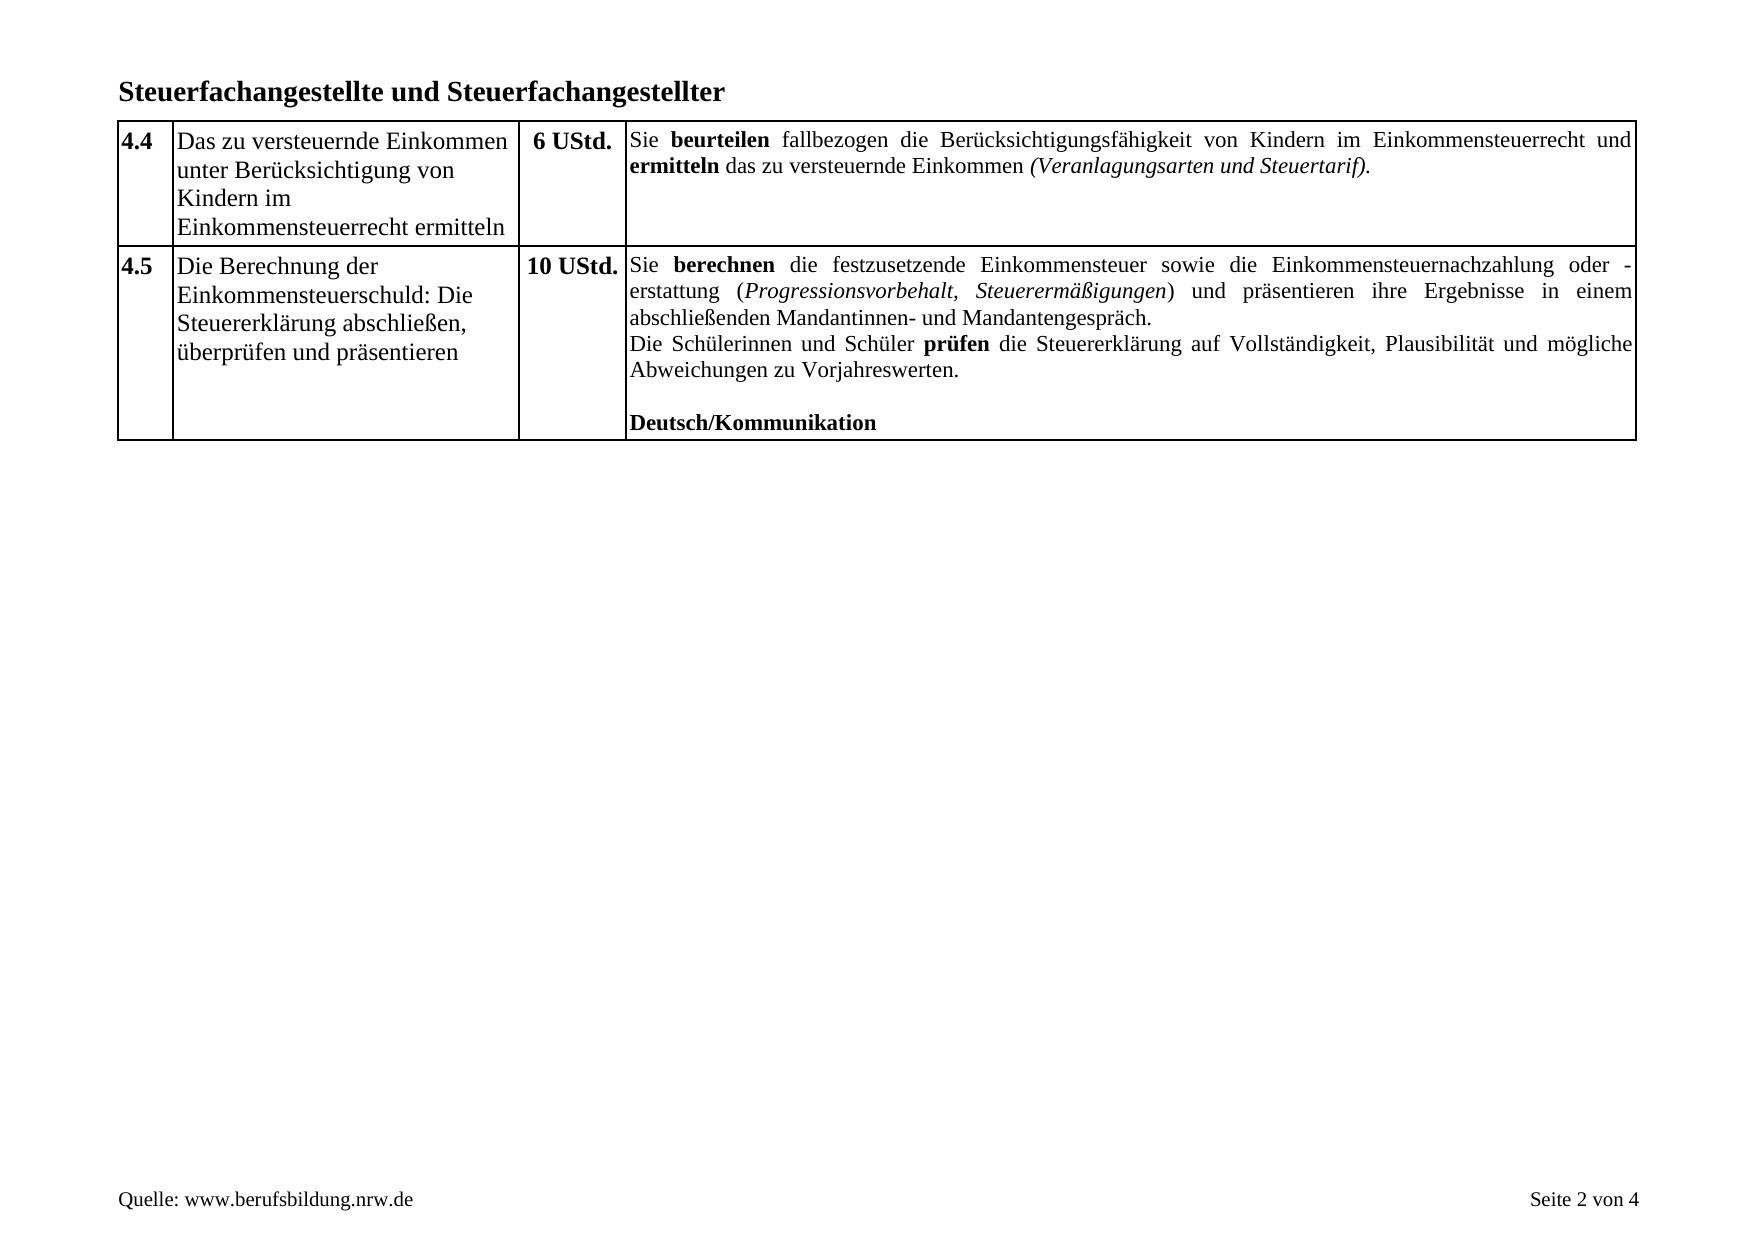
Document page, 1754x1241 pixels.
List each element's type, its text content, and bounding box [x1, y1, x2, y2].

table_cell Die Berechnung der Einkommensteuerschuld: Die Steuererklärung abschließen, überprüfen und präsentieren [174, 247, 518, 439]
table_cell 10 UStd. [520, 247, 625, 439]
table_cell 6 UStd. [520, 122, 625, 245]
table_cell Sie beurteilen fallbezogen die Berücksichtigungsfähigkeit von Kindern im Einkommensteuerrecht und ermitteln das zu versteuernde Einkommen (Veranlagungsarten und Steuertarif). [627, 122, 1635, 245]
table_cell 4.5 [119, 247, 172, 439]
table_cell Sie berechnen die festzusetzende Einkommensteuer sowie die Einkommensteuernachzahlung oder -erstattung (Progressionsvorbehalt, Steuerermäßigungen) und präsentieren ihre Ergebnisse in einem abschließenden Mandantinnen- und Mandantengespräch. Die Schülerinnen und Schüler prüfen die Steuererklärung auf Vollständigkeit, Plausibilität und mögliche Abweichungen zu Vorjahreswerten. Deutsch/Kommunikation [627, 247, 1635, 439]
table_cell Das zu versteuernde Einkommen unter Berücksichtigung von Kindern im Einkommensteuerrecht ermitteln [174, 122, 518, 245]
table_cell 4.4 [119, 122, 172, 245]
